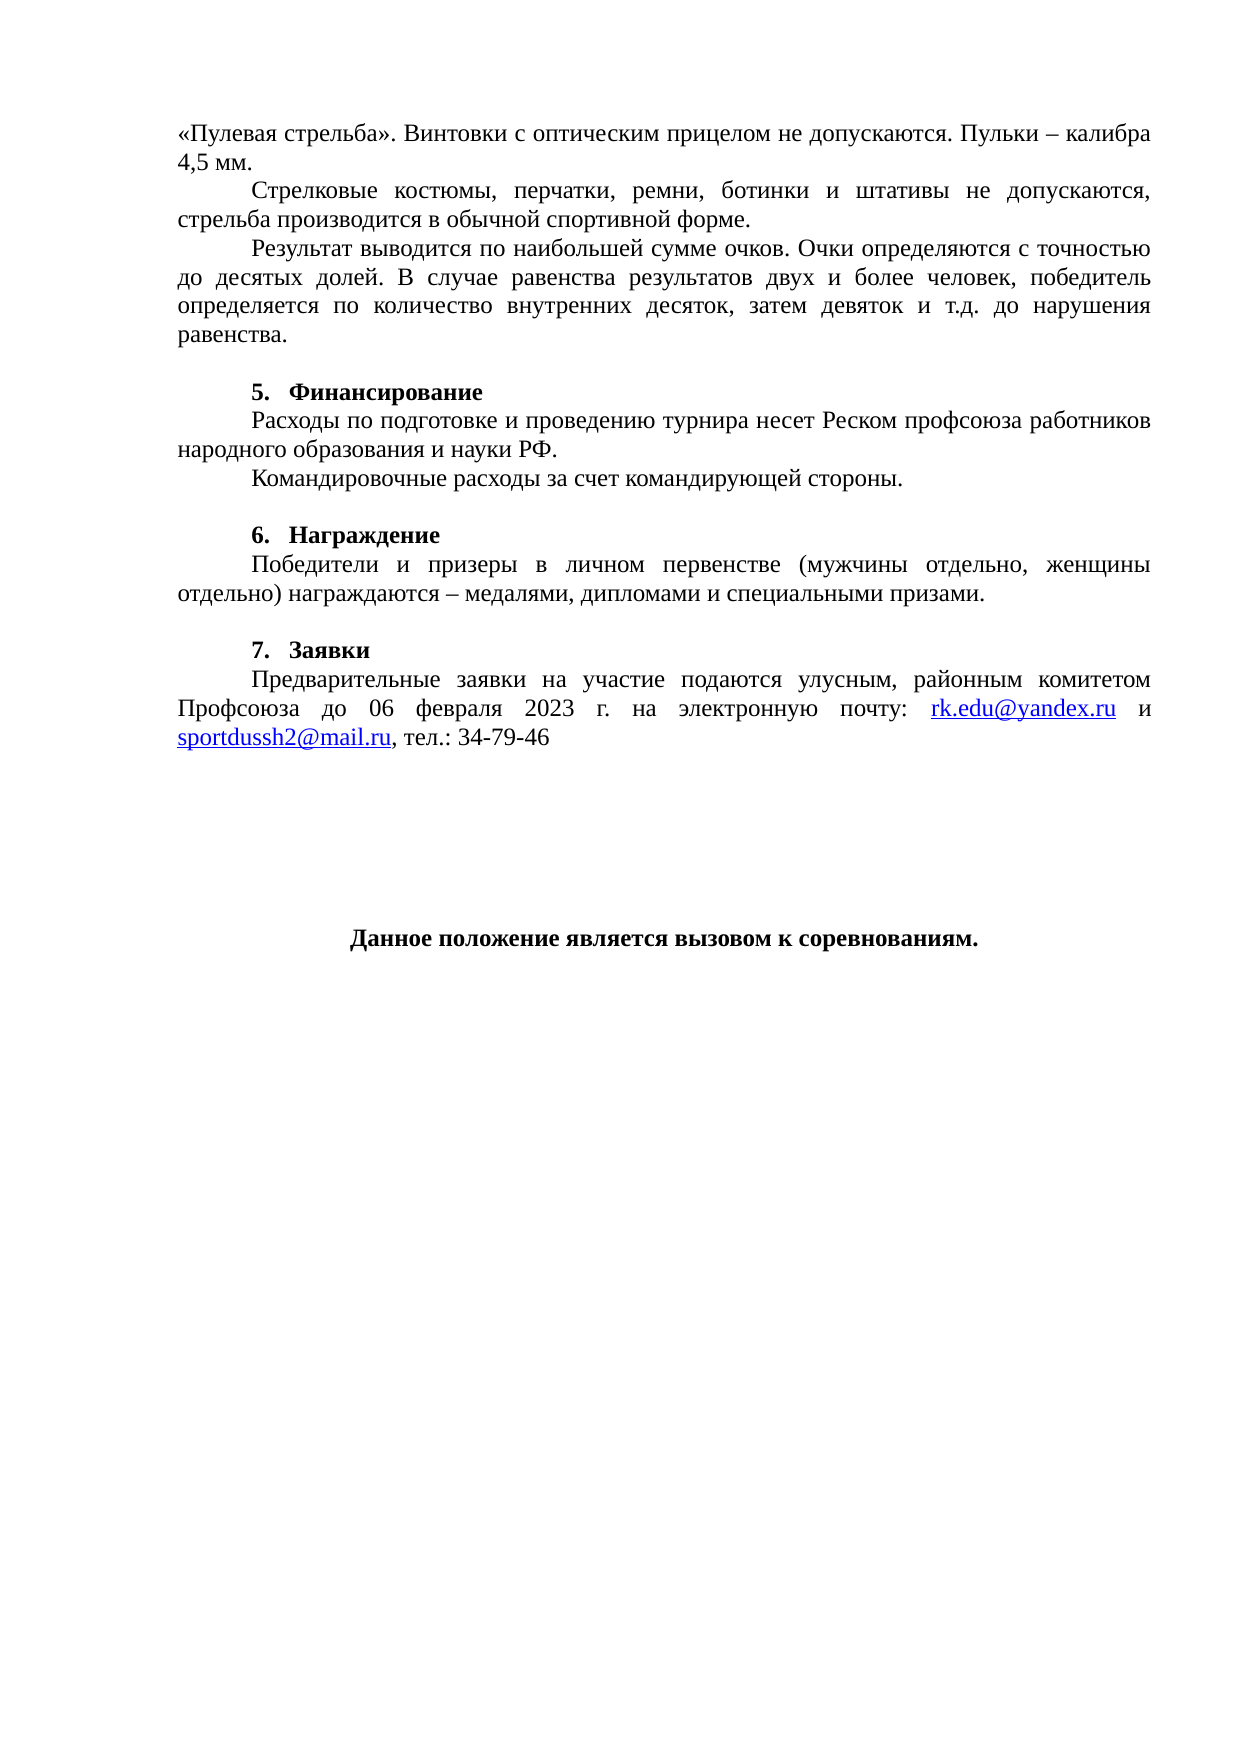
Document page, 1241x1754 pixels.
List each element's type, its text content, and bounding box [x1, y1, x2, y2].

text Командировочные расходы за счет командирующей стороны. [177, 463, 1152, 492]
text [177, 118, 1152, 176]
text Победители и призеры в личном первенстве (мужчины отдельно, женщины отдельно) награждаются – медалями, дипломами и специальными призами. [177, 549, 1152, 607]
text Расходы по подготовке и проведению турнира несет Реском профсоюза работников народного образования и науки РФ. [177, 406, 1152, 463]
text Предварительные заявки на участие подаются улусным, районным комитетом Профсоюза до 06 февраля 2023 г. на электронную почту: rk.edu@yandex.ru и sportdussh2@mail.ru, тел.: 34-79-46 [177, 664, 1152, 751]
list Заявки [251, 636, 1152, 664]
text Результат выводится по наибольшей сумме очков. Очки определяются с точностью до десятых долей. В случае равенства результатов двух и более человек, победитель определяется по количество внутренних десяток, затем девяток и т.д. до нарушения равенства. [177, 233, 1152, 348]
text Стрелковые костюмы, перчатки, ремни, ботинки и штативы не допускаются, стрельба производится в обычной спортивной форме. [177, 176, 1152, 233]
text Данное положение является вызовом к соревнованиям. [177, 923, 1152, 952]
list Награждение [251, 521, 1152, 549]
list Финансирование [251, 377, 1152, 406]
